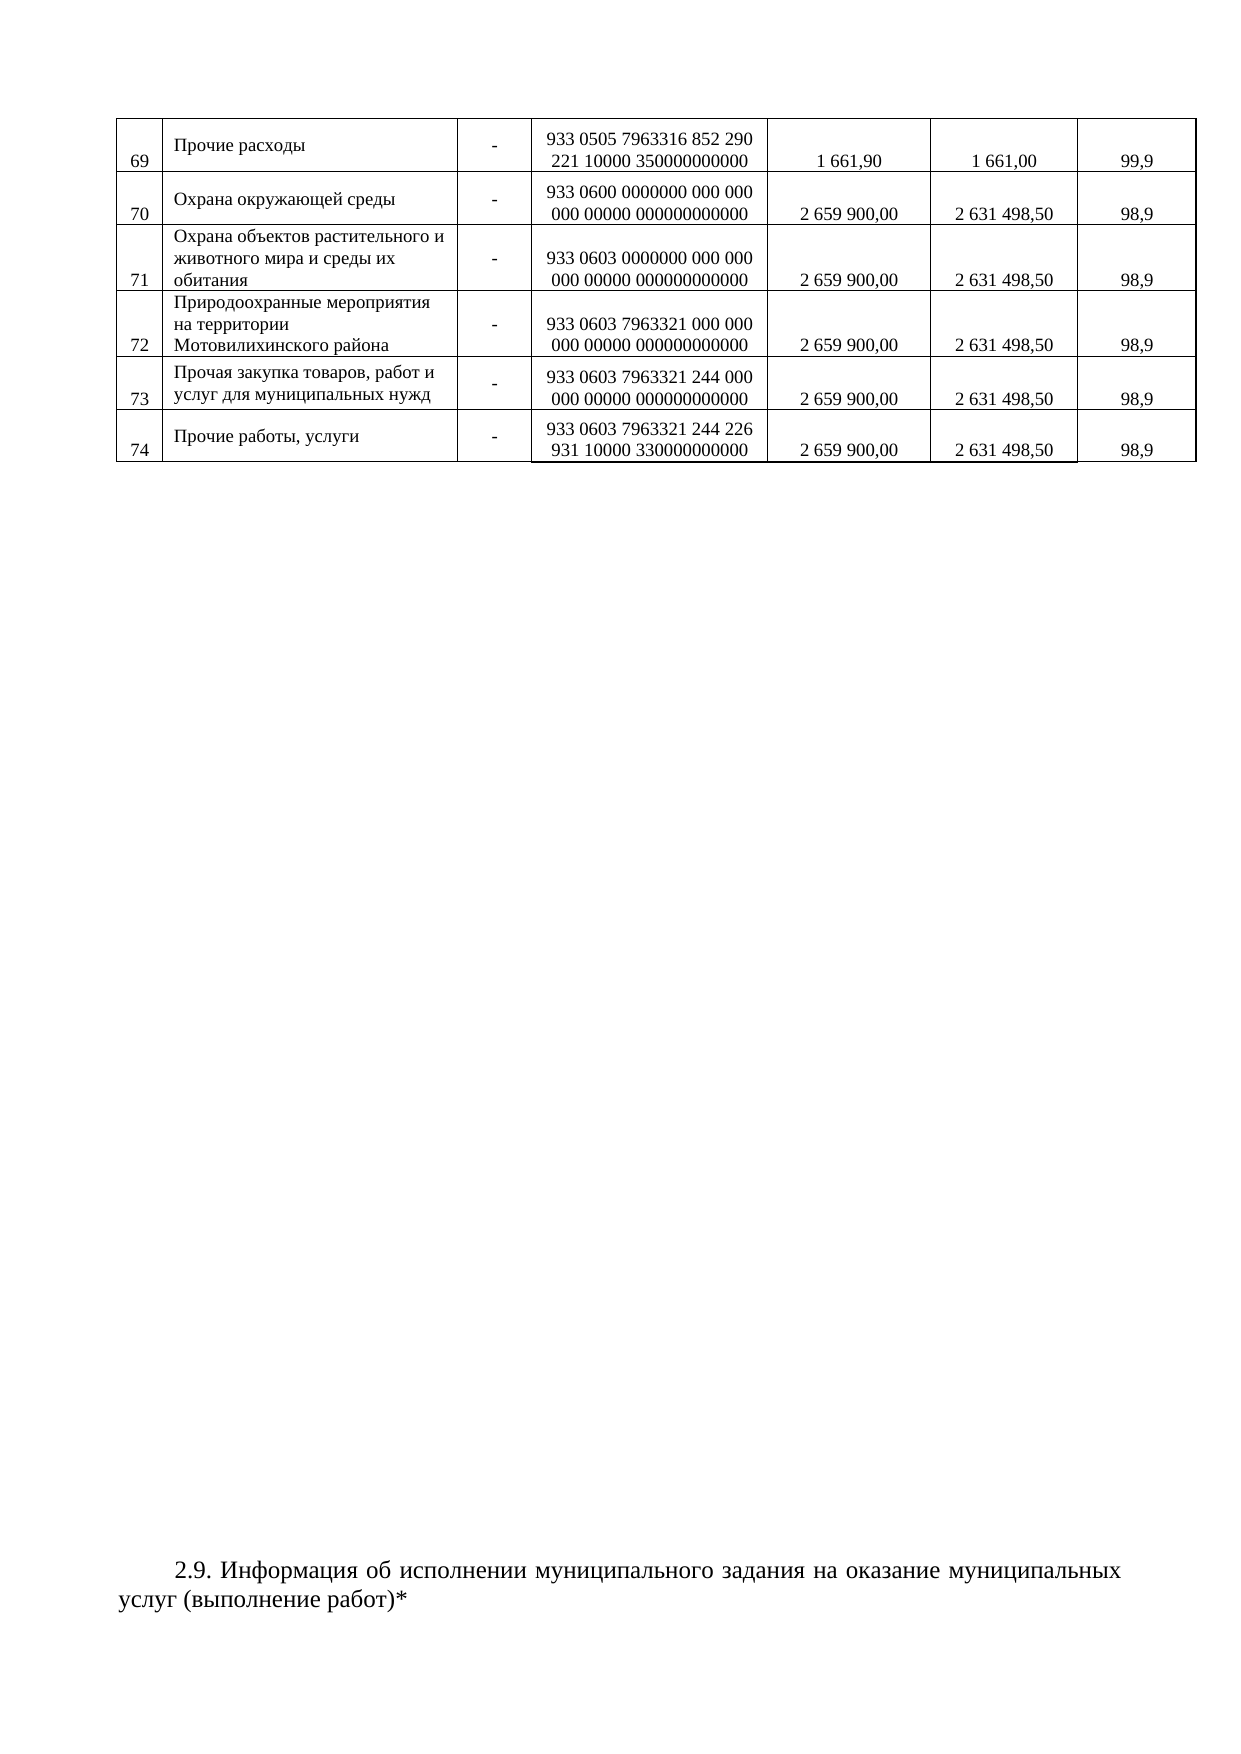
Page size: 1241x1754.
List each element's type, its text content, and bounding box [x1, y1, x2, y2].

text 2.9. Информация об исполнении муниципального задания на оказание муниципальных услуг (выполнение работ)* [118, 1555, 1122, 1613]
table_cell 74 [117, 410, 162, 461]
table_cell 98,9 [1078, 291, 1195, 356]
table_cell 98,9 [1078, 172, 1195, 224]
table_cell 99,9 [1078, 119, 1195, 171]
table_cell Охрана окружающей среды [163, 172, 457, 224]
table_cell 1 661,00 [931, 119, 1077, 171]
table_cell 72 [117, 291, 162, 356]
table_cell - [458, 225, 531, 290]
table_cell Прочая закупка товаров, работ и услуг для муниципальных нужд [163, 357, 457, 409]
table_cell - [458, 119, 531, 171]
table_cell Охрана объектов растительного и животного мира и среды их обитания [163, 225, 457, 290]
table_cell 98,9 [1078, 410, 1195, 461]
table_cell 933 0603 7963321 244 000 000 00000 000000000000 [532, 357, 767, 409]
table_cell 2 631 498,50 [931, 291, 1077, 356]
table_cell 2 631 498,50 [931, 410, 1077, 461]
table_cell 2 631 498,50 [931, 357, 1077, 409]
table_cell - [458, 172, 531, 224]
table_cell 2 659 900,00 [768, 357, 930, 409]
table_cell 98,9 [1078, 225, 1195, 290]
table_cell - [458, 291, 531, 356]
table_cell 2 659 900,00 [768, 225, 930, 290]
table_cell Природоохранные мероприятия на территории Мотовилихинского района [163, 291, 457, 356]
table_cell - [458, 357, 531, 409]
table_cell 2 631 498,50 [931, 225, 1077, 290]
table_cell 2 659 900,00 [768, 172, 930, 224]
table_cell 71 [117, 225, 162, 290]
table_cell 2 631 498,50 [931, 172, 1077, 224]
table_cell 933 0600 0000000 000 000 000 00000 000000000000 [532, 172, 767, 224]
table_cell 933 0603 0000000 000 000 000 00000 000000000000 [532, 225, 767, 290]
table_cell 2 659 900,00 [768, 410, 930, 461]
table_cell 69 [117, 119, 162, 171]
table_cell 1 661,90 [768, 119, 930, 171]
table_cell - [458, 410, 531, 461]
table_cell 70 [117, 172, 162, 224]
table_cell 933 0505 7963316 852 290 221 10000 350000000000 [532, 119, 767, 171]
table_cell 98,9 [1078, 357, 1195, 409]
table_cell 933 0603 7963321 000 000 000 00000 000000000000 [532, 291, 767, 356]
table_cell 73 [117, 357, 162, 409]
table_cell Прочие работы, услуги [163, 410, 457, 461]
table_cell 933 0603 7963321 244 226 931 10000 330000000000 [532, 410, 767, 461]
table_cell 2 659 900,00 [768, 291, 930, 356]
table_cell Прочие расходы [163, 119, 457, 171]
